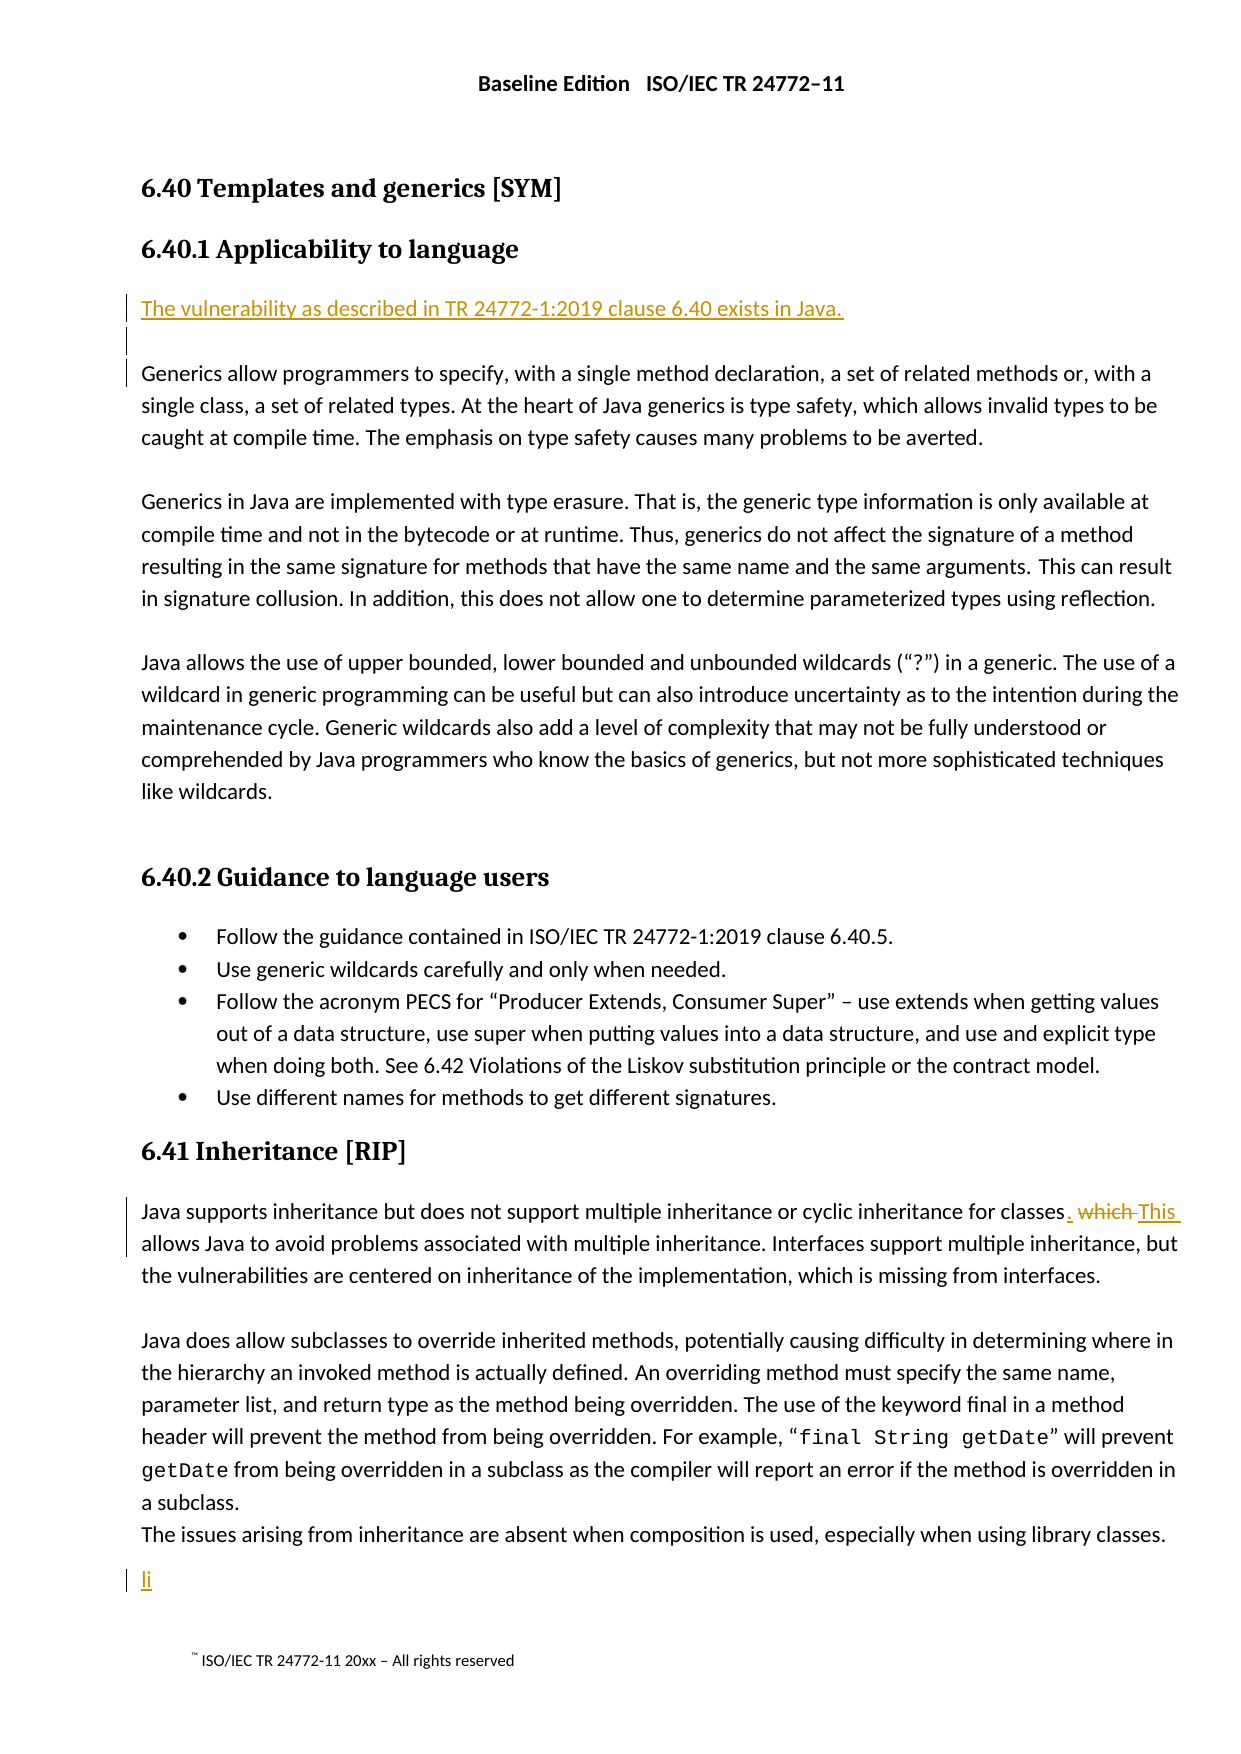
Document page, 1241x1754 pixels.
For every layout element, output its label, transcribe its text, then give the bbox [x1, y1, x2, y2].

subtitle 6.41 Inheritance [RIP] [141, 1136, 1182, 1168]
text Java allows the use of upper bounded, lower bounded and unbounded wildcards (“?”) in a generic. The use of a wildcard in generic programming can be useful but can also introduce uncertainty as to the intention during the maintenance cycle. Generic wildcards also add a level of complexity that may not be fully understood or comprehended by Java programmers who know the basics of generics, but not more sophisticated techniques like wildcards. [141, 648, 1182, 805]
list Use generic wildcards carefully and only when needed. [178, 955, 1182, 983]
text Generics allow programmers to specify, with a single method declaration, a set of related methods or, with a single class, a set of related types. At the heart of Java generics is type safety, which allows invalid types to be caught at compile time. The emphasis on type safety causes many problems to be averted. [141, 359, 1182, 451]
text Generics in Java are implemented with type erasure. That is, the generic type information is only available at compile time and not in the bytecode or at runtime. Thus, generics do not affect the signature of a method resulting in the same signature for methods that have the same name and the same arguments. This can result in signature collusion. In addition, this does not allow one to determine parameterized types using reflection. [141, 487, 1182, 612]
subtitle 6.40 Templates and generics [SYM] [141, 173, 1182, 205]
list Use different names for methods to get different signatures. [178, 1083, 1182, 1111]
list Follow the acronym PECS for “Producer Extends, Consumer Super” – use extends when getting values out of a data structure, use super when putting values into a data structure, and use and explicit type when doing both. See 6.42 Violations of the Liskov substitution principle or the contract model. [178, 987, 1182, 1079]
list Follow the guidance contained in ISO/IEC TR 24772-1:2019 clause 6.40.5. [178, 922, 1182, 951]
text The issues arising from inheritance are absent when composition is used, especially when using library classes. [141, 1520, 1182, 1548]
text Java does allow subclasses to override inherited methods, potentially causing difficulty in determining where in the hierarchy an invoked method is actually defined. An overriding method must specify the same name, parameter list, and return type as the method being overridden. The use of the keyword final in a method header will prevent the method from being overridden. For example, “final String getDate” will prevent getDate from being overridden in a subclass as the compiler will report an error if the method is overridden in a subclass. [141, 1326, 1182, 1516]
text Java supports inheritance but does not support multiple inheritance or cyclic inheritance for classes allows Java to avoid problems associated with multiple inheritance. Interfaces support multiple inheritance, but the vulnerabilities are centered on inheritance of the implementation, which is missing from interfaces. [141, 1197, 1182, 1289]
subtitle 6.40.1 Applicability to language [141, 234, 1182, 265]
subtitle 6.40.2 Guidance to language users [141, 862, 1182, 893]
